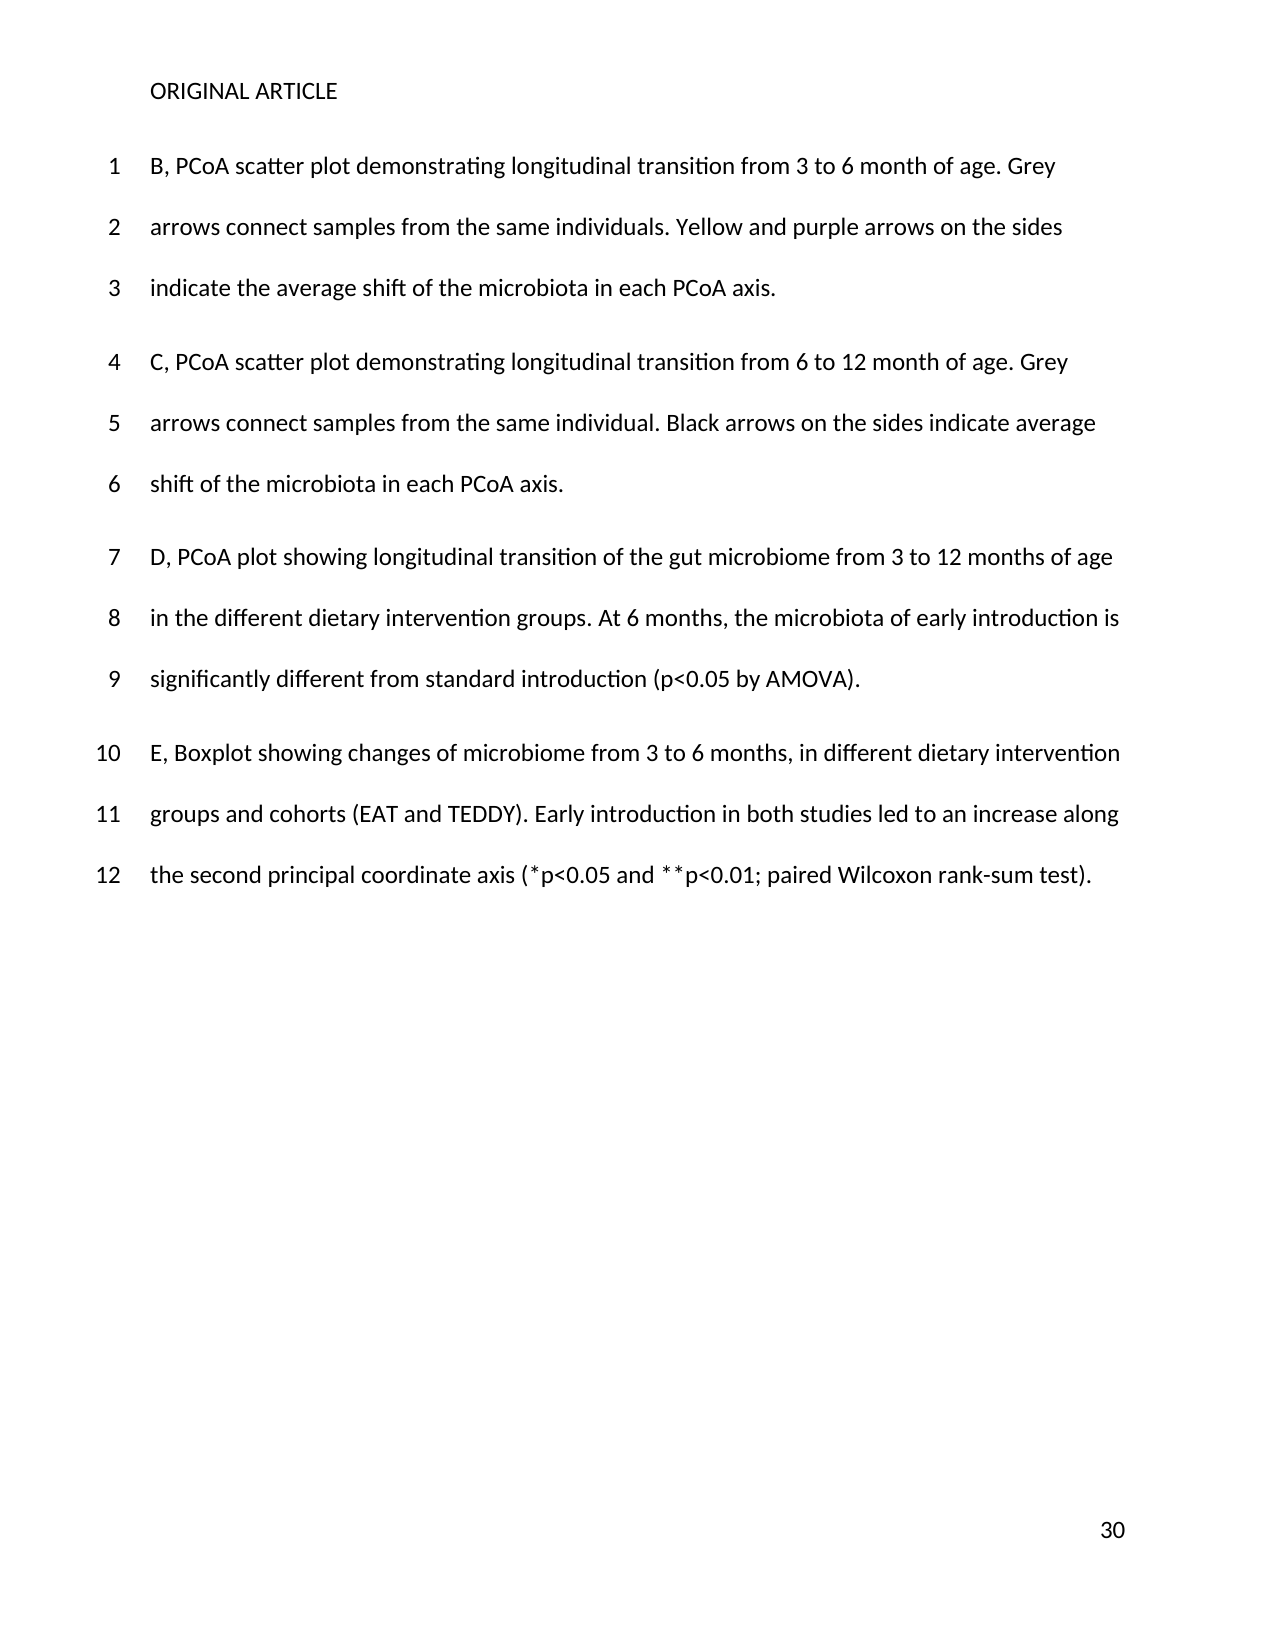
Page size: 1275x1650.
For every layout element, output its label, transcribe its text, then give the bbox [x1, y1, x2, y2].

text D, PCoA plot showing longitudinal transition of the gut microbiome from 3 to 12 months of age in the different dietary intervention groups. At 6 months, the microbiota of early introduction is significantly different from standard introduction (p<0.05 by AMOVA). [150, 541, 1125, 694]
text C, PCoA scatter plot demonstrating longitudinal transition from 6 to 12 month of age. Grey arrows connect samples from the same individual. Black arrows on the sides indicate average shift of the microbiota in each PCoA axis. [150, 346, 1125, 498]
text E, Boxplot showing changes of microbiome from 3 to 6 months, in different dietary intervention groups and cohorts (EAT and TEDDY). Early introduction in both studies led to an increase along the second principal coordinate axis (*p<0.05 and **p<0.01; paired Wilcoxon rank-sum test). [150, 737, 1125, 889]
text B, PCoA scatter plot demonstrating longitudinal transition from 3 to 6 month of age. Grey arrows connect samples from the same individuals. Yellow and purple arrows on the sides indicate the average shift of the microbiota in each PCoA axis. [150, 150, 1125, 303]
